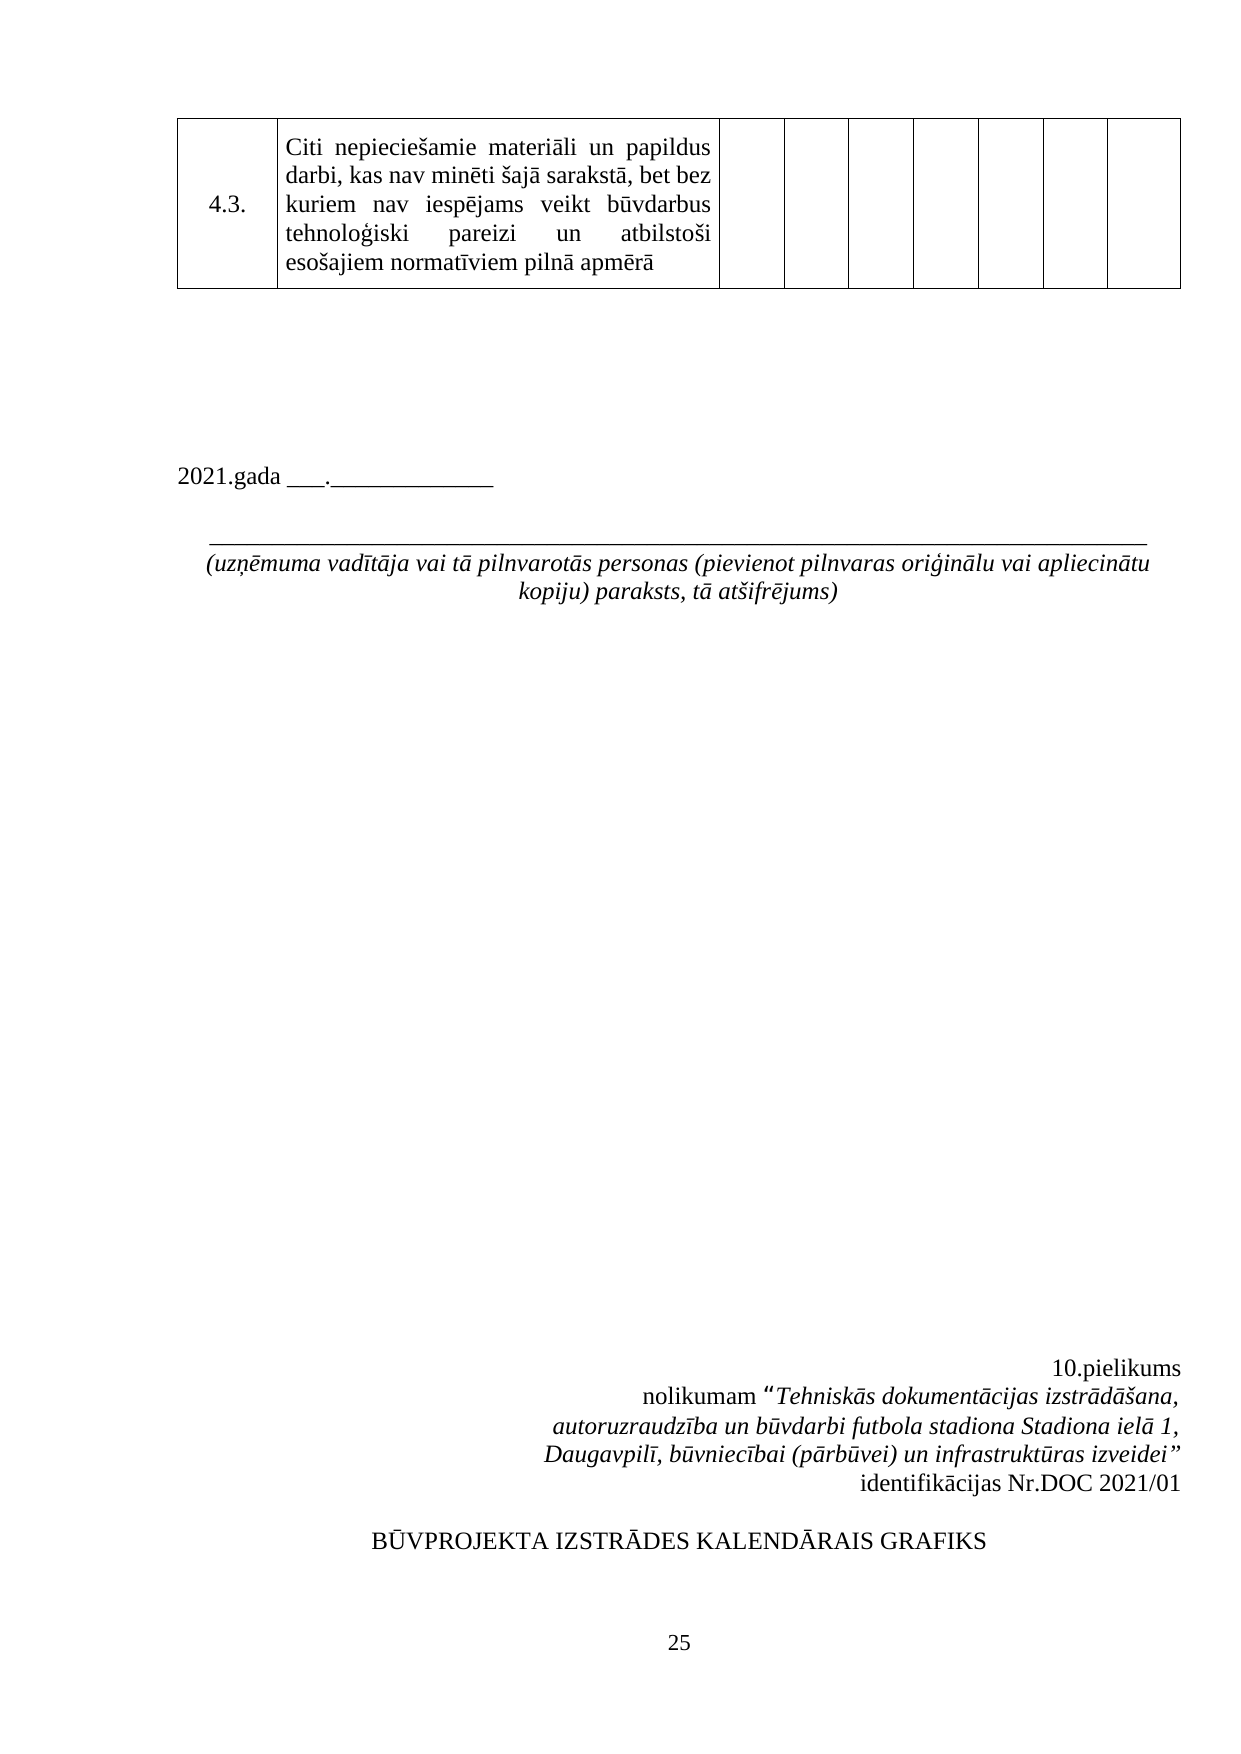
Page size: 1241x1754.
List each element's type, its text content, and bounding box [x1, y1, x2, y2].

text nolikumam “Tehniskās dokumentācijas izstrādāšana, [440, 1381, 1181, 1411]
text 2021.gada ___._____________ [177, 461, 1181, 490]
table_cell [979, 119, 1043, 288]
text identifikācijas Nr.DOC 2021/01 [440, 1468, 1181, 1497]
table_cell Citi nepieciešamie materiāli un papildus darbi, kas nav minēti šajā sarakstā, bet bez kuriem nav iespējams veikt būvdarbus tehnoloģiski pareizi un atbilstoši esošajiem normatīviem pilnā apmērā [278, 119, 719, 288]
text 10.pielikums [177, 1353, 1181, 1381]
table_cell [720, 119, 784, 288]
text autoruzraudzība un būvdarbi futbola stadiona Stadiona ielā 1, [440, 1411, 1181, 1439]
text Daugavpilī, būvniecībai (pārbūvei) un infrastruktūras izveidei” [440, 1439, 1181, 1468]
table_cell [849, 119, 913, 288]
text (uzņēmuma vadītāja vai tā pilnvarotās personas (pievienot pilnvaras oriģinālu vai apliecinātu kopiju) paraksts, tā atšifrējums) [177, 548, 1181, 605]
table_cell 4.3. [178, 119, 277, 288]
text ___________________________________________________________________________ [177, 519, 1181, 548]
table_cell [785, 119, 848, 288]
table_cell [914, 119, 978, 288]
table_cell [1044, 119, 1107, 288]
table_cell [1108, 119, 1180, 288]
text BŪVPROJEKTA IZSTRĀDES KALENDĀRAIS GRAFIKS [177, 1526, 1181, 1554]
